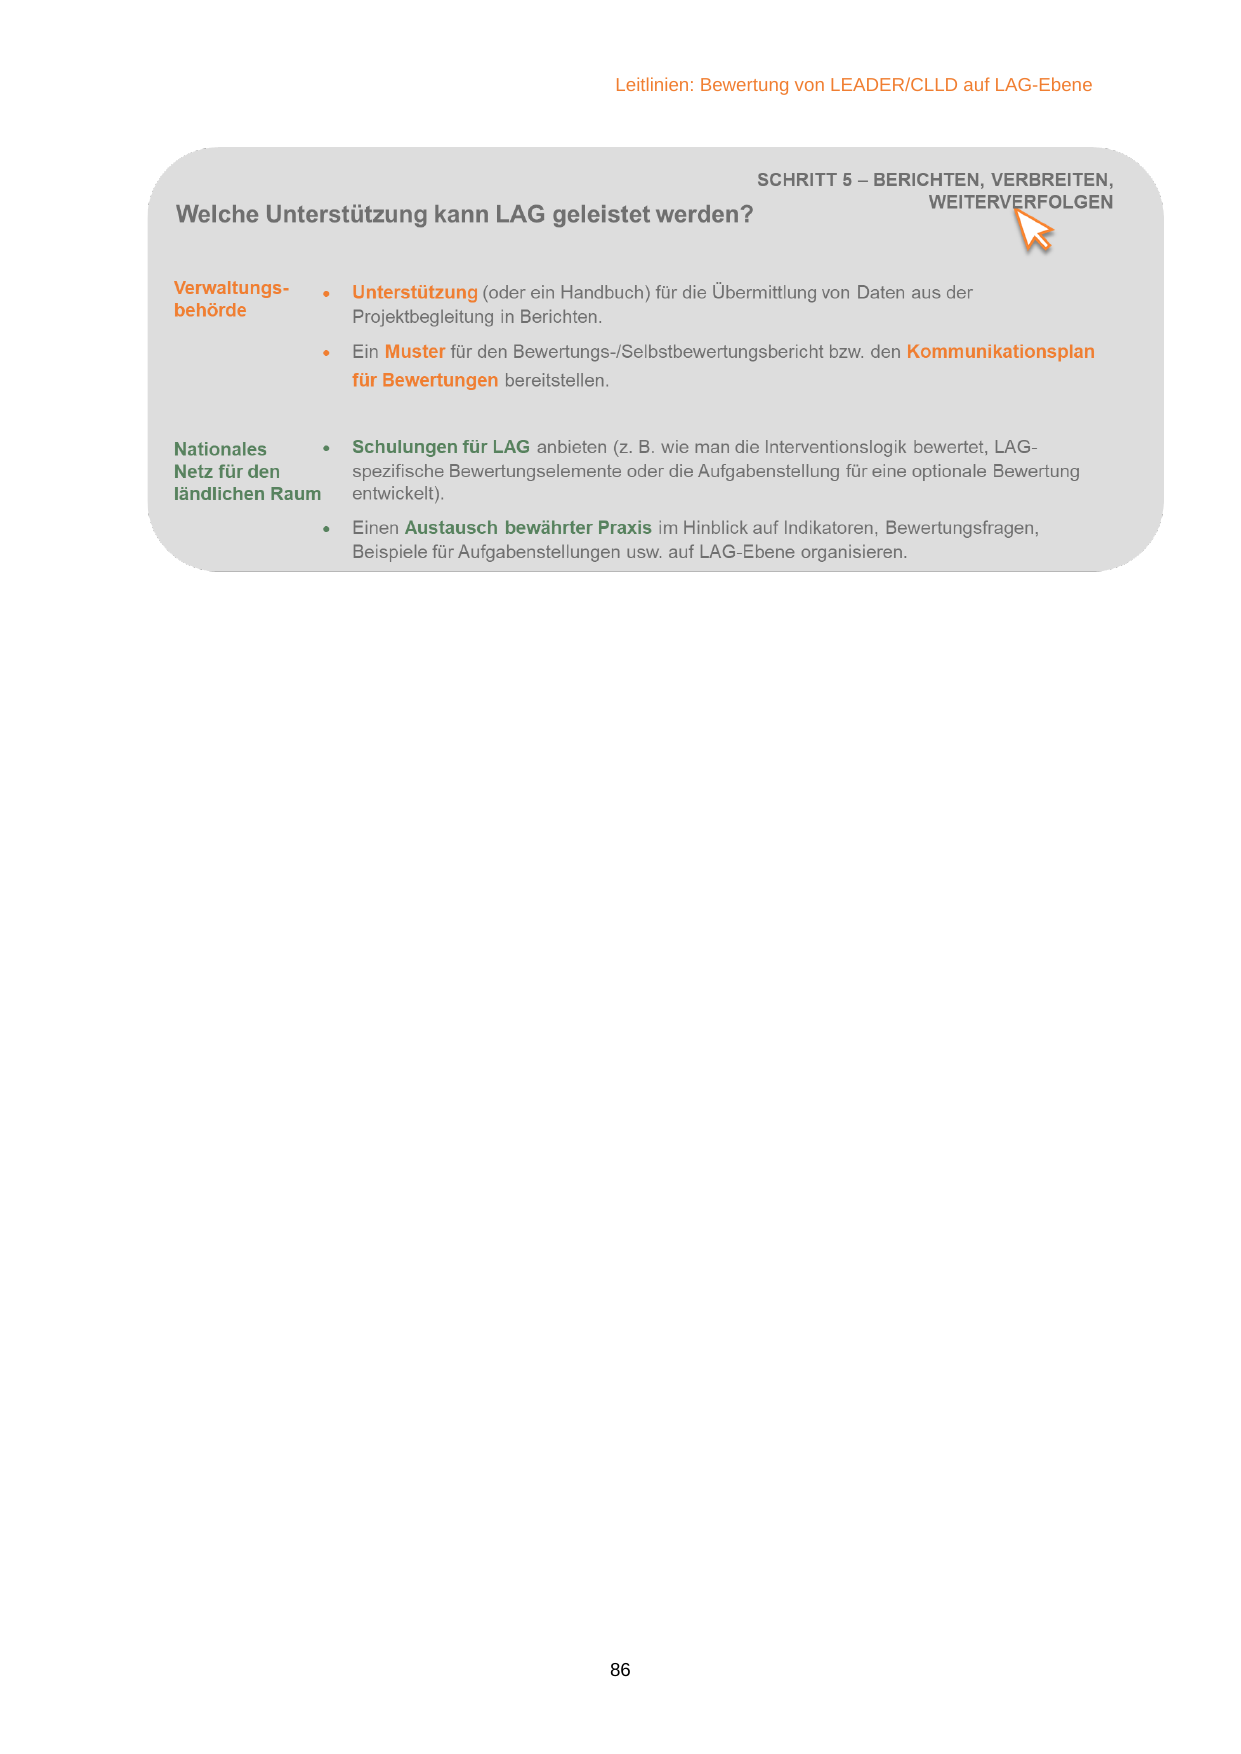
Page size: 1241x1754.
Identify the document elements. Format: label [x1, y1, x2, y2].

picture [147, 147, 1165, 573]
